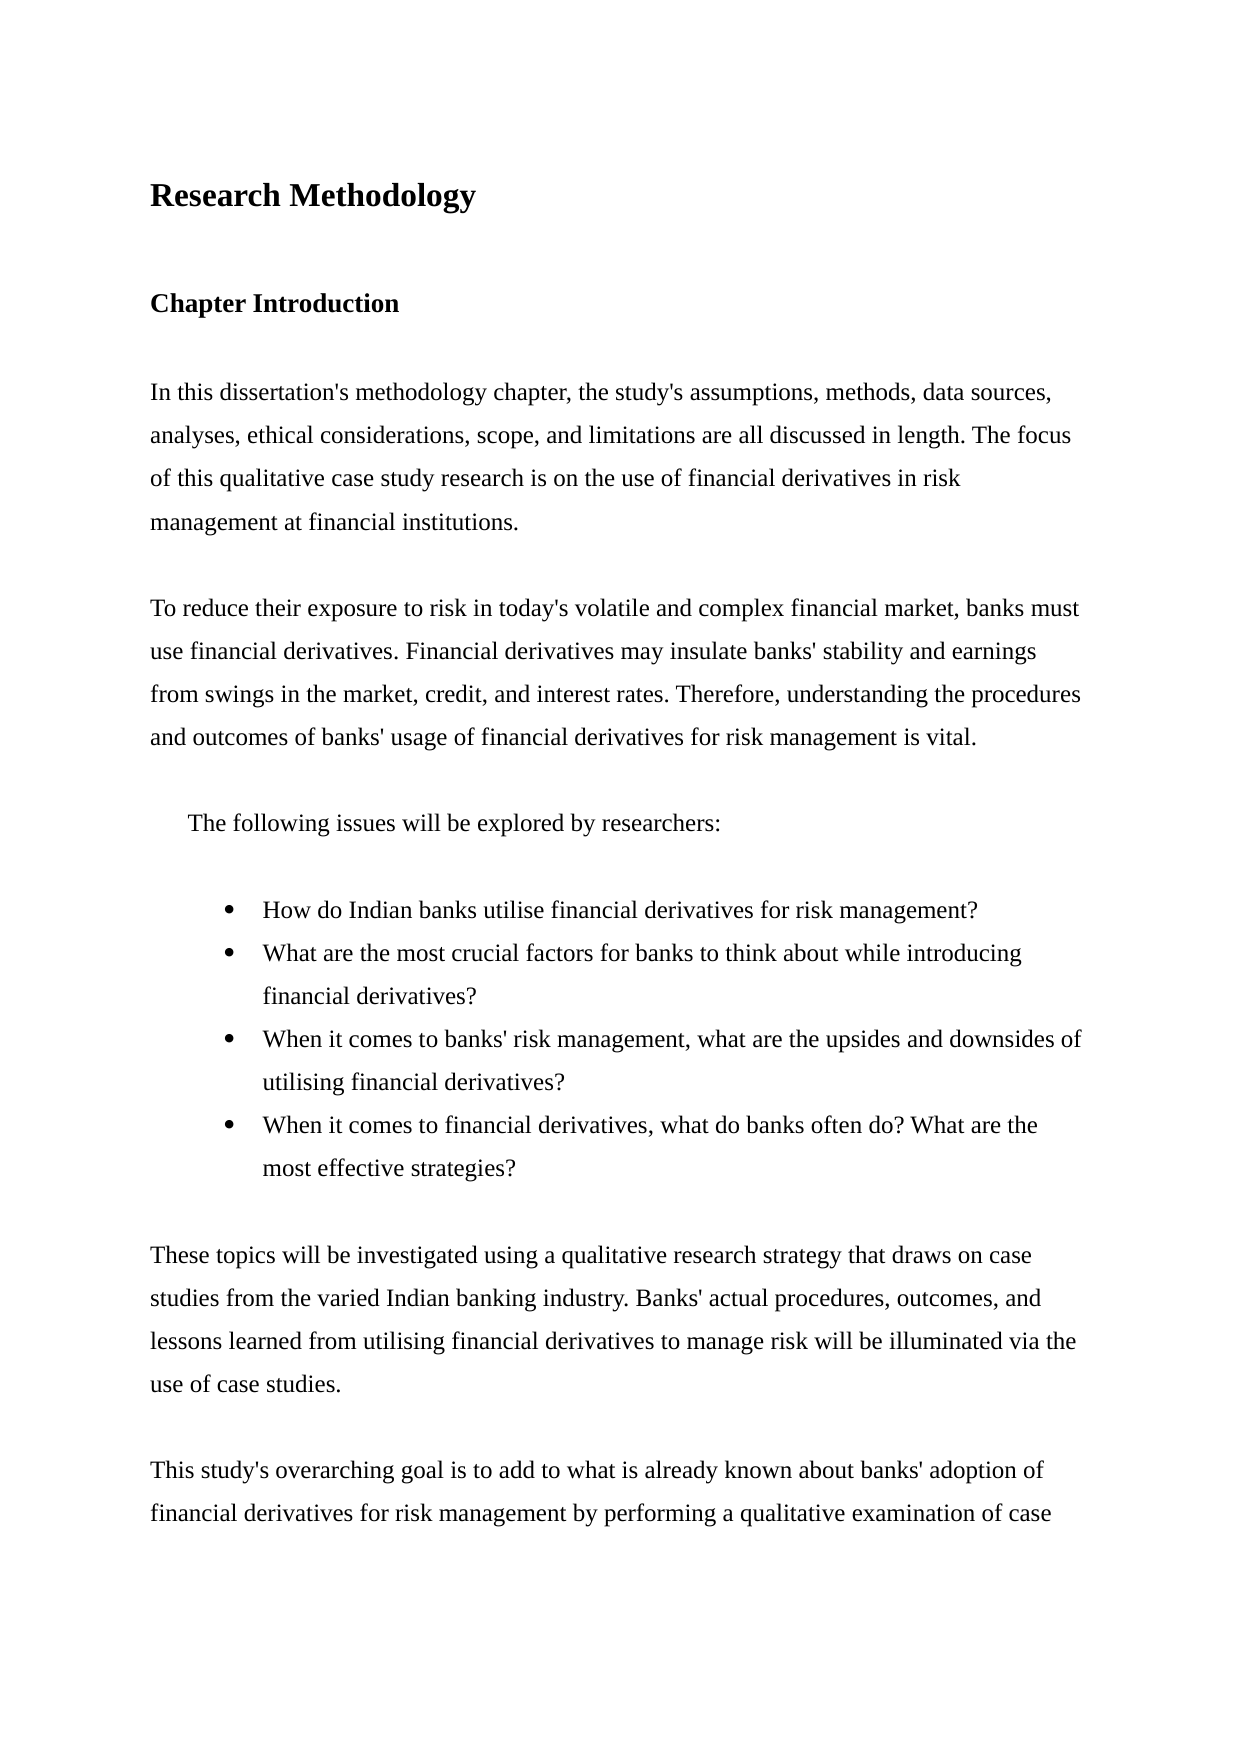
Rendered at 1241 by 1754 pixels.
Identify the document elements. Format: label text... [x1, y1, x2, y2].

subtitle Research Methodology [150, 175, 1090, 213]
subtitle Chapter Introduction [150, 287, 1090, 319]
list When it comes to banks' risk management, what are the upsides and downsides of utilising financial derivatives? [225, 1024, 1090, 1096]
text In this dissertation's methodology chapter, the study's assumptions, methods, data sources, analyses, ethical considerations, scope, and limitations are all discussed in length. The focus of this qualitative case study research is on the use of financial derivatives in risk management at financial institutions. [150, 377, 1090, 535]
list When it comes to financial derivatives, what do banks often do? What are the most effective strategies? [225, 1110, 1090, 1182]
text To reduce their exposure to risk in today's volatile and complex financial market, banks must use financial derivatives. Financial derivatives may insulate banks' stability and earnings from swings in the market, credit, and interest rates. Therefore, understanding the procedures and outcomes of banks' usage of financial derivatives for risk management is vital. [150, 593, 1090, 751]
list How do Indian banks utilise financial derivatives for risk management? [225, 895, 1090, 923]
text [150, 1455, 1090, 1527]
text These topics will be investigated using a qualitative research strategy that draws on case studies from the varied Indian banking industry. Banks' actual procedures, outcomes, and lessons learned from utilising financial derivatives to manage risk will be illuminated via the use of case studies. [150, 1240, 1090, 1398]
list What are the most crucial factors for banks to think about while introducing financial derivatives? [225, 938, 1090, 1010]
text The following issues will be explored by researchers: [187, 808, 1090, 837]
